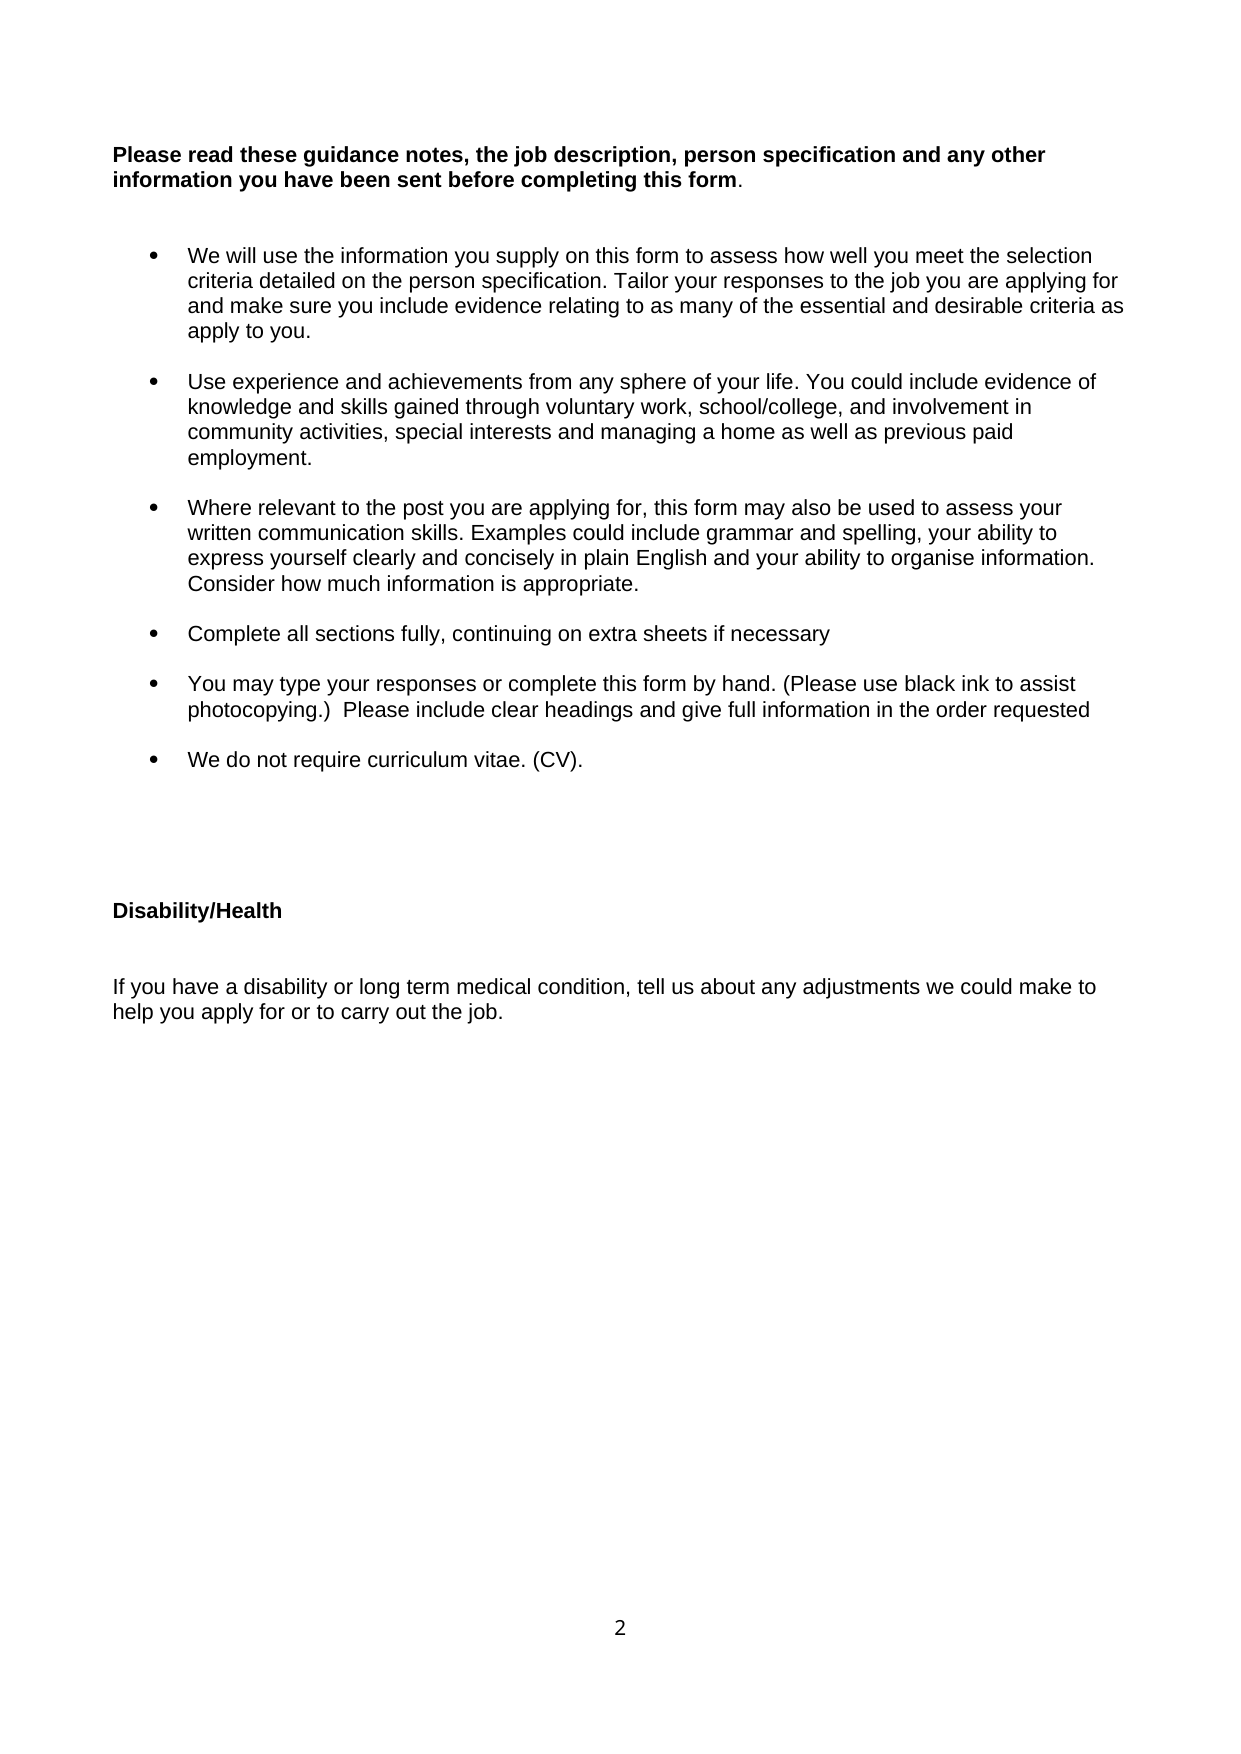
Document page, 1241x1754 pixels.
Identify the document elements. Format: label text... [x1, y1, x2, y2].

list Where relevant to the post you are applying for, this form may also be used to assess your written communication skills. Examples could include grammar and spelling, your ability to express yourself clearly and concisely in plain English and your ability to organise information. Consider how much information is appropriate. [150, 495, 1128, 596]
list We do not require curriculum vitae. (CV). [150, 747, 1128, 772]
list You may type your responses or complete this form by hand. (Please use black ink to assist photocopying.) Please include clear headings and give full information in the order requested [150, 671, 1128, 722]
list We will use the information you supply on this form to assess how well you meet the selection criteria detailed on the person specification. Tailor your responses to the job you are applying for and make sure you include evidence relating to as many of the essential and desirable criteria as apply to you. [150, 243, 1128, 344]
text Please read these guidance notes, the job description, person specification and any other information you have been sent before completing this form. [112, 142, 1128, 192]
text Disability/Health [112, 898, 1128, 923]
list Complete all sections fully, continuing on extra sheets if necessary [150, 621, 1128, 646]
text If you have a disability or long term medical condition, tell us about any adjustments we could make to help you apply for or to carry out the job. [112, 974, 1128, 1024]
list Use experience and achievements from any sphere of your life. You could include evidence of knowledge and skills gained through voluntary work, school/college, and involvement in community activities, special interests and managing a home as well as previous paid employment. [150, 369, 1128, 470]
